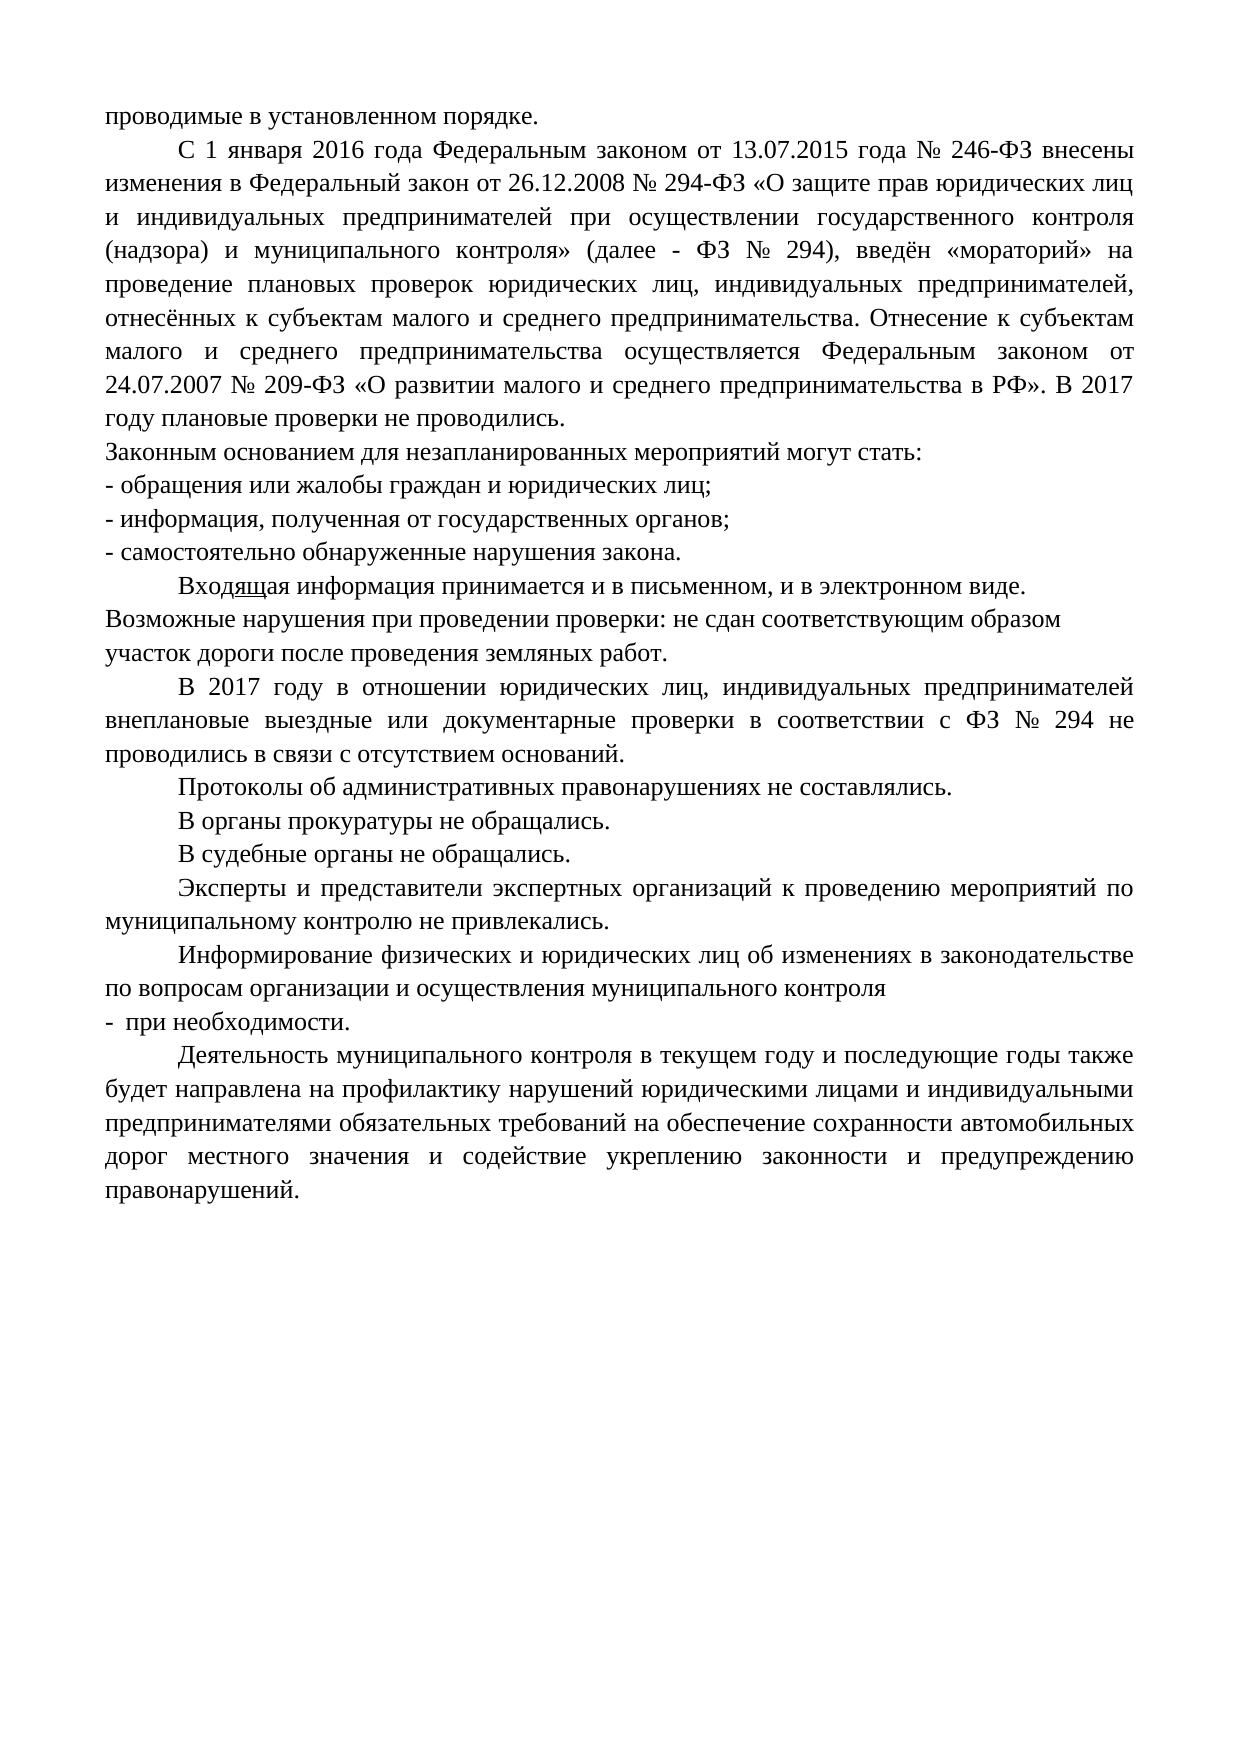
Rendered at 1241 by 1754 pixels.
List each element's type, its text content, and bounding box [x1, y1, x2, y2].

list при необходимости. [105, 1003, 1137, 1037]
text Информирование физических и юридических лиц об изменениях в законодательстве по вопросам организации и осуществления муниципального контроля [105, 936, 1135, 1003]
text В органы прокуратуры не обращались. [105, 802, 1137, 836]
text Эксперты и представители экспертных организаций к проведению мероприятий по муниципальному контролю не привлекались. [105, 869, 1135, 936]
text Деятельность муниципального контроля в текущем году и последующие годы также будет направлена на профилактику нарушений юридическими лицами и индивидуальными предпринимателями обязательных требований на обеспечение сохранности автомобильных дорог местного значения и содействие укреплению законности и предупреждению правонарушений. [105, 1037, 1135, 1205]
list обращения или жалобы граждан и юридических лиц; [105, 467, 1137, 500]
text В судебные органы не обращались. [105, 836, 1137, 869]
list самостоятельно обнаруженные нарушения закона. [105, 534, 1137, 567]
text С 1 января 2016 года Федеральным законом от 13.07.2015 года № 246-ФЗ внесены изменения в Федеральный закон от 26.12.2008 № 294-ФЗ «О защите прав юридических лиц и индивидуальных предпринимателей при осуществлении государственного контроля (надзора) и муниципального контроля» (далее - ФЗ № 294), введён «мораторий» на проведение плановых проверок юридических лиц, индивидуальных предпринимателей, отнесённых к субъектам малого и среднего предпринимательства. Отнесение к субъектам малого и среднего предпринимательства осуществляется Федеральным законом от 24.07.2007 № 209-ФЗ «О развитии малого и среднего предпринимательства в РФ». В 2017 году плановые проверки не проводились. [105, 131, 1135, 433]
text Протоколы об административных правонарушениях не составлялись. [105, 769, 1137, 802]
list информация, полученная от государственных органов; [105, 500, 1137, 534]
text Входящая информация принимается и в письменном, и в электронном виде. Возможные нарушения при проведении проверки: не сдан соответствующим образом участок дороги после проведения земляных работ. [105, 567, 1135, 668]
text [105, 98, 1135, 131]
text В 2017 году в отношении юридических лиц, индивидуальных предпринимателей внеплановые выездные или документарные проверки в соответствии с ФЗ № 294 не проводились в связи с отсутствием оснований. [105, 668, 1135, 769]
text Законным основанием для незапланированных мероприятий могут стать: [105, 433, 1137, 467]
